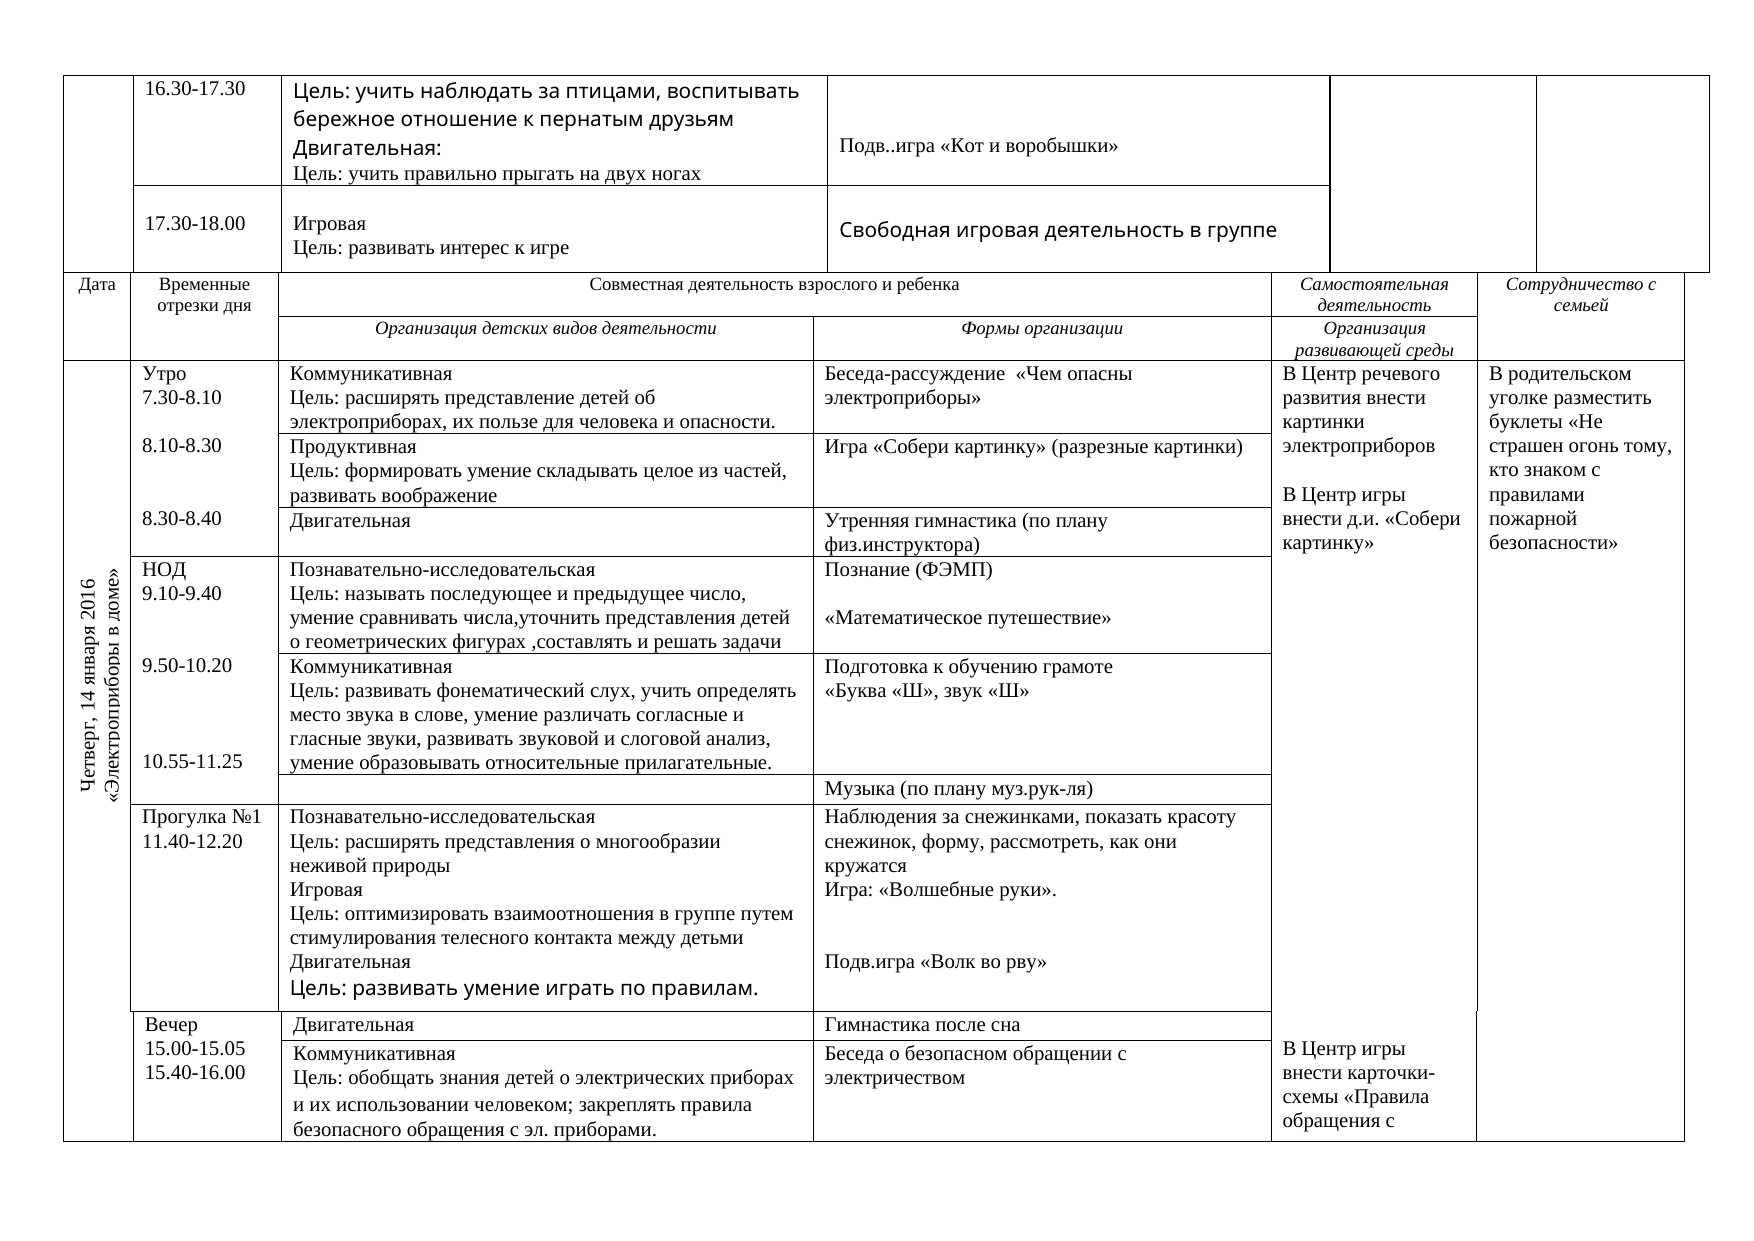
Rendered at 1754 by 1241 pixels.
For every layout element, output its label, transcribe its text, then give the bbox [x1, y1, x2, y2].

table_cell [279, 775, 813, 803]
table_cell В родительском уголке разместить буклеты «Не страшен огонь тому, кто знаком с правилами пожарной безопасности» [1478, 361, 1684, 1011]
table_cell Музыка (по плану муз.рук-ля) [814, 775, 1271, 803]
table_cell [1477, 1011, 1684, 1141]
table_cell Двигательная [279, 508, 813, 556]
table_cell Коммуникативная Цель: обобщать знания детей о электрических приборах и их использовании человеком; закреплять правила безопасного обращения с эл. приборами. [282, 1041, 813, 1141]
table_cell Утро 7.30-8.10 8.10-8.30 8.30-8.40 [131, 361, 278, 556]
table_cell Четверг, 14 января 2016 «Электроприборы в доме» [64, 361, 130, 1011]
table_cell Подготовка к обучению грамоте «Буква «Ш», звук «Ш» [814, 654, 1271, 774]
table_cell В Центр игры внести карточки-схемы «Правила обращения с электричеством» [1272, 1011, 1476, 1141]
table_cell Игра «Собери картинку» (разрезные картинки) [814, 434, 1271, 507]
table_cell Совместная деятельность взрослого и ребенка [279, 273, 1271, 316]
table_cell Свободная игровая деятельность в группе [828, 186, 1329, 272]
table_cell Беседа-рассуждение «Чем опасны электроприборы» [814, 361, 1271, 433]
table_cell [64, 1011, 133, 1141]
table_cell НОД 9.10-9.40 9.50-10.20 10.55-11.25 [131, 557, 278, 803]
table_cell Организация развивающей среды [1272, 317, 1477, 360]
table_cell Гимнастика после сна [814, 1012, 1271, 1040]
table_cell Самостоятельная деятельность [1272, 273, 1477, 316]
table_cell Познавательно-исследовательская Цель: расширять представления о многообразии неживой природы Игровая Цель: оптимизировать взаимоотношения в группе путем стимулирования телесного контакта между детьми Двигательная Цель: развивать умение играть по правилам. [279, 805, 813, 1011]
table_cell Игровая Цель: развивать интерес к игре [282, 186, 827, 272]
table_cell Временные отрезки дня [131, 273, 278, 360]
table_cell Организация детских видов деятельности [279, 317, 813, 360]
table_cell Коммуникативная Цель: расширять представление детей об электроприборах, их пользе для человека и опасности. [279, 361, 813, 433]
table_cell Продуктивная Цель: формировать умение складывать целое из частей, развивать воображение [279, 434, 813, 507]
table_cell Наблюдения за снежинками, показать красоту снежинок, форму, рассмотреть, как они кружатся Игра: «Волшебные руки». Подв.игра «Волк во рву» [814, 805, 1271, 1011]
table_cell Познавательно-исследовательская Цель: называть последующее и предыдущее число, умение сравнивать числа,уточнить представления детей о геометрических фигурах ,составлять и решать задачи [279, 557, 813, 653]
table_cell Коммуникативная Цель: развивать фонематический слух, учить определять место звука в слове, умение различать согласные и гласные звуки, развивать звуковой и слоговой анализ, умение образовывать относительные прилагательные. [279, 654, 813, 774]
table_cell Познание (ФЭМП) «Математическое путешествие» [814, 557, 1271, 653]
table_cell В Центр речевого развития внести картинки электроприборов В Центр игры внести д.и. «Собери картинку» [1272, 361, 1477, 1011]
table_cell Двигательная [282, 1012, 813, 1040]
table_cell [828, 76, 1329, 185]
table_cell Вечер 15.00-15.05 15.40-16.00 16.00-16.20 [134, 1012, 281, 1141]
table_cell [134, 76, 281, 185]
table_cell Сотрудничество с семьей [1478, 273, 1684, 360]
table_cell Утренняя гимнастика (по плану физ.инструктора) [814, 508, 1271, 556]
table_cell Дата [64, 273, 130, 360]
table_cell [282, 76, 827, 185]
table_cell Формы организации [814, 317, 1271, 360]
table_cell 17.30-18.00 [134, 186, 281, 272]
table_cell Прогулка №1 11.40-12.20 [131, 805, 278, 1011]
table_cell Беседа о безопасном обращении с электричеством [814, 1041, 1271, 1141]
